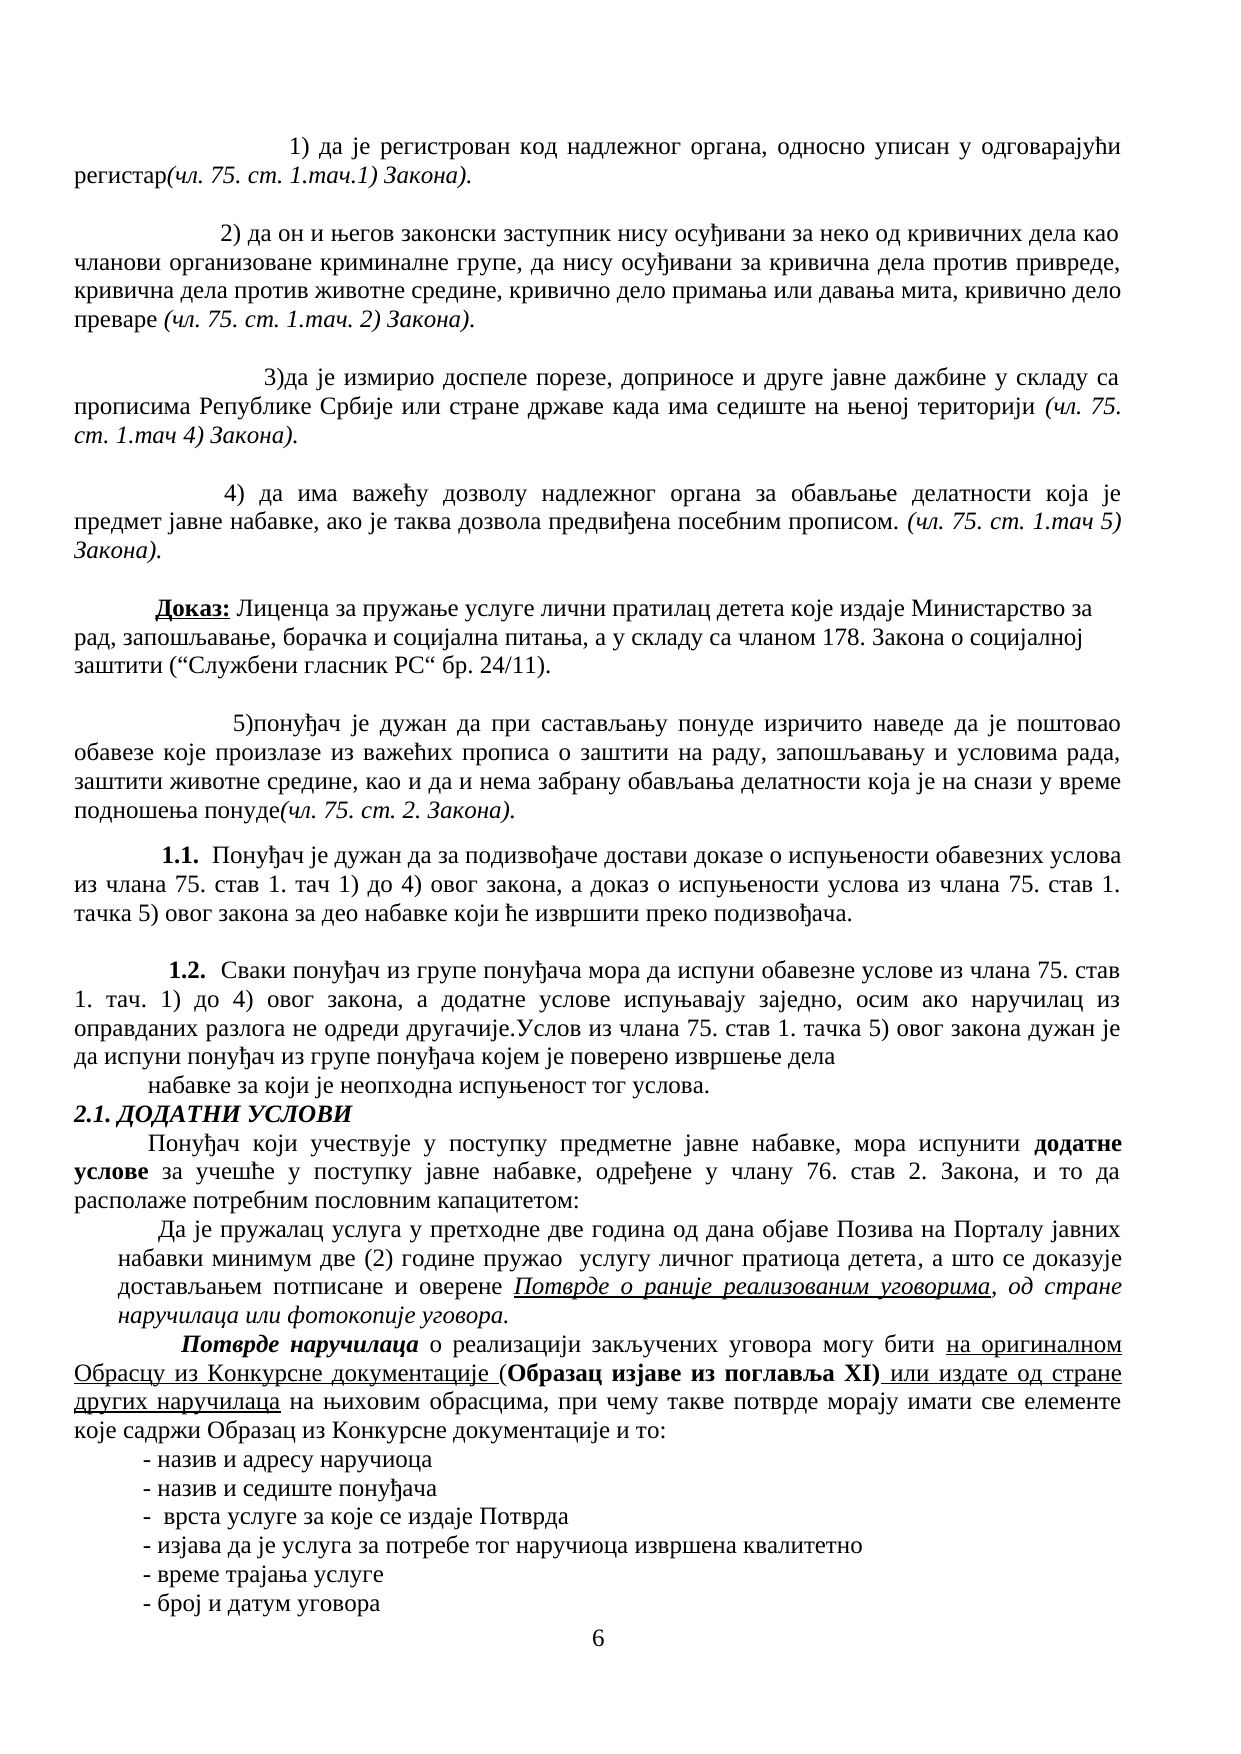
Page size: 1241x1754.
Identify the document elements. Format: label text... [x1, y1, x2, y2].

text - врста услуге за које се издаје Потврда [74, 1501, 1122, 1530]
text набавке за који је неопходна испуњеност тог услова. [148, 1070, 1122, 1099]
text - изјава да је услуга за потребе тог наручиоца извршена квалитетно [74, 1530, 1122, 1559]
text - назив и адресу наручиоца [74, 1444, 1122, 1473]
text 2.1. ДОДАТНИ УСЛОВИ [74, 1099, 1122, 1128]
text 1) да је регистрован код надлежног органа, односно уписан у одговарајући регистар(чл. 75. ст. 1.тач.1) Закона). [74, 131, 1122, 189]
text 4) да има важећу дозволу надлежног органа за обављање делатности која је предмет јавне набавке, ако је таква дозвола предвиђена посебним прописом. (чл. 75. ст. 1.тач 5) Закона). [74, 478, 1122, 564]
text Да је пружалац услуга у претходне две година од дана објаве Позива на Порталу јавних набавки минимум две (2) године пружао услугу личног пратиоца детета, а што се доказује достављањем потписане и оверене Потврде о раније реализованим уговорима, од стране наручилаца или фотокопије уговора. [118, 1214, 1122, 1329]
text 2) да он и његов законски заступник нису осуђивани за неко од кривичних дела као чланови организоване криминалне групе, да нису осуђивани за кривична дела против привреде, кривична дела против животне средине, кривично дело примања или давања мита, кривично дело преваре (чл. 75. ст. 1.тач. 2) Закона). [74, 218, 1122, 333]
text Доказ: Лиценца за пружање услуге лични пратилац детета које издаје Mинистарство за рад, запошљавање, борачка и социјална питања, а у складу са чланом 178. Закона о социјалној заштити (“Службени гласник РС“ бр. 24/11). [74, 593, 1122, 679]
text 3)да је измирио доспеле порезе, доприносе и друге јавне дажбине у складу са прописима Републике Србије или стране државе када има седиште на њеној територији (чл. 75. ст. 1.тач 4) Закона). [74, 362, 1122, 448]
text - време трајања услуге [74, 1559, 1122, 1588]
text 1.1. Понуђач је дужан да за подизвођаче достави доказе о испуњености обавезних услова из члана 75. став 1. тач 1) до 4) овог закона, а доказ о испуњености услова из члана 75. став 1. тачка 5) овог закона за део набавке који ће извршити преко подизвођача. [74, 840, 1122, 926]
text 1.2. Сваки понуђач из групе понуђача мора да испуни обавезне услове из члана 75. став 1. тач. 1) до 4) овог закона, а додатне услове испуњавају заједно, осим ако наручилац из оправданих разлога не одреди другачије.Услов из члана 75. став 1. тачка 5) овог закона дужан је да испуни понуђач из групе понуђача којем је поверено извршење дела [74, 955, 1122, 1070]
text - број и датум уговора [74, 1588, 1122, 1616]
text - назив и седиште понуђача [74, 1473, 1122, 1501]
text Потврде наручилаца о реализацији закључених уговора могу бити на оригиналном Обрасцу из Конкурсне документације (Образац изјаве из поглавља XI) или издате од стране других наручилаца на њиховим обрасцима, при чему такве потврде морају имати све елементе које садржи Образац из Конкурсне документације и то: [74, 1329, 1122, 1444]
text 5)понуђач је дужан да при састављању понуде изричито наведе да је поштовао обавезе које произлазе из важећих прописа о заштити на раду, запошљавању и условима рада, заштити животне средине, као и да и нема забрану обављања делатности која је на снази у време подношења понуде(чл. 75. ст. 2. Закона). [74, 708, 1122, 823]
text Понуђач који учествује у поступку предметне јавне набавке, мора испунити додатне услове за учешће у поступку јавне набавке, одређене у члану 76. став 2. Закона, и то да располаже потребним пословним капацитетом: [74, 1128, 1122, 1214]
